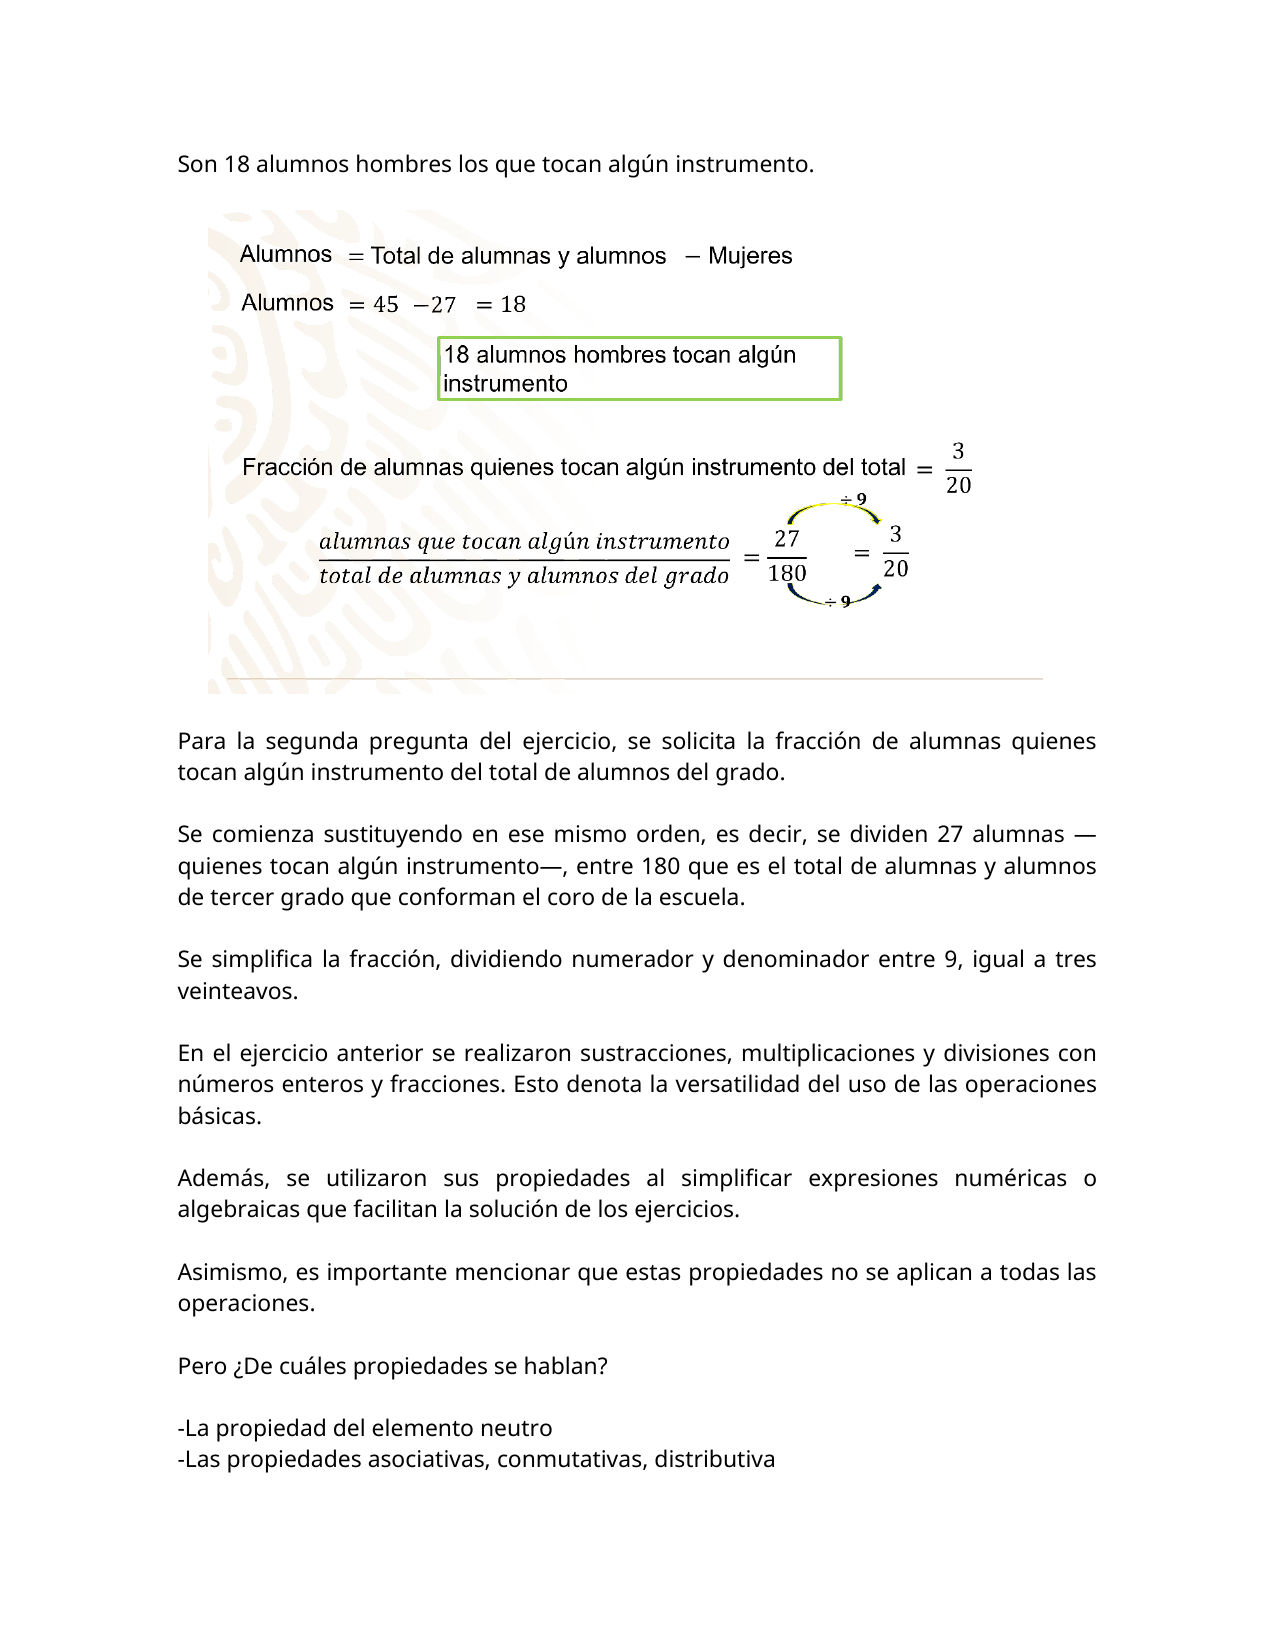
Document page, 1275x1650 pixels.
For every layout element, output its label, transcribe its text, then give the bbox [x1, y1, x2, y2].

text -Las propiedades asociativas, conmutativas, distributiva [177, 1443, 1098, 1474]
text En el ejercicio anterior se realizaron sustracciones, multiplicaciones y divisiones con números enteros y fracciones. Esto denota la versatilidad del uso de las operaciones básicas. [177, 1037, 1098, 1131]
picture [208, 210, 1067, 694]
text Pero ¿De cuáles propiedades se hablan? [177, 1349, 1098, 1381]
text Asimismo, es importante mencionar que estas propiedades no se aplican a todas las operaciones. [177, 1256, 1098, 1318]
text Además, se utilizaron sus propiedades al simplificar expresiones numéricas o algebraicas que facilitan la solución de los ejercicios. [177, 1162, 1098, 1224]
text -La propiedad del elemento neutro [177, 1412, 1098, 1443]
text Para la segunda pregunta del ejercicio, se solicita la fracción de alumnas quienes tocan algún instrumento del total de alumnos del grado. [177, 724, 1098, 787]
text Se comienza sustituyendo en ese mismo orden, es decir, se dividen 27 alumnas —quienes tocan algún instrumento—, entre 180 que es el total de alumnas y alumnos de tercer grado que conforman el coro de la escuela. [177, 818, 1098, 912]
text Se simplifica la fracción, dividiendo numerador y denominador entre 9, igual a tres veinteavos. [177, 943, 1098, 1006]
text Son 18 alumnos hombres los que tocan algún instrumento. [177, 148, 1098, 179]
